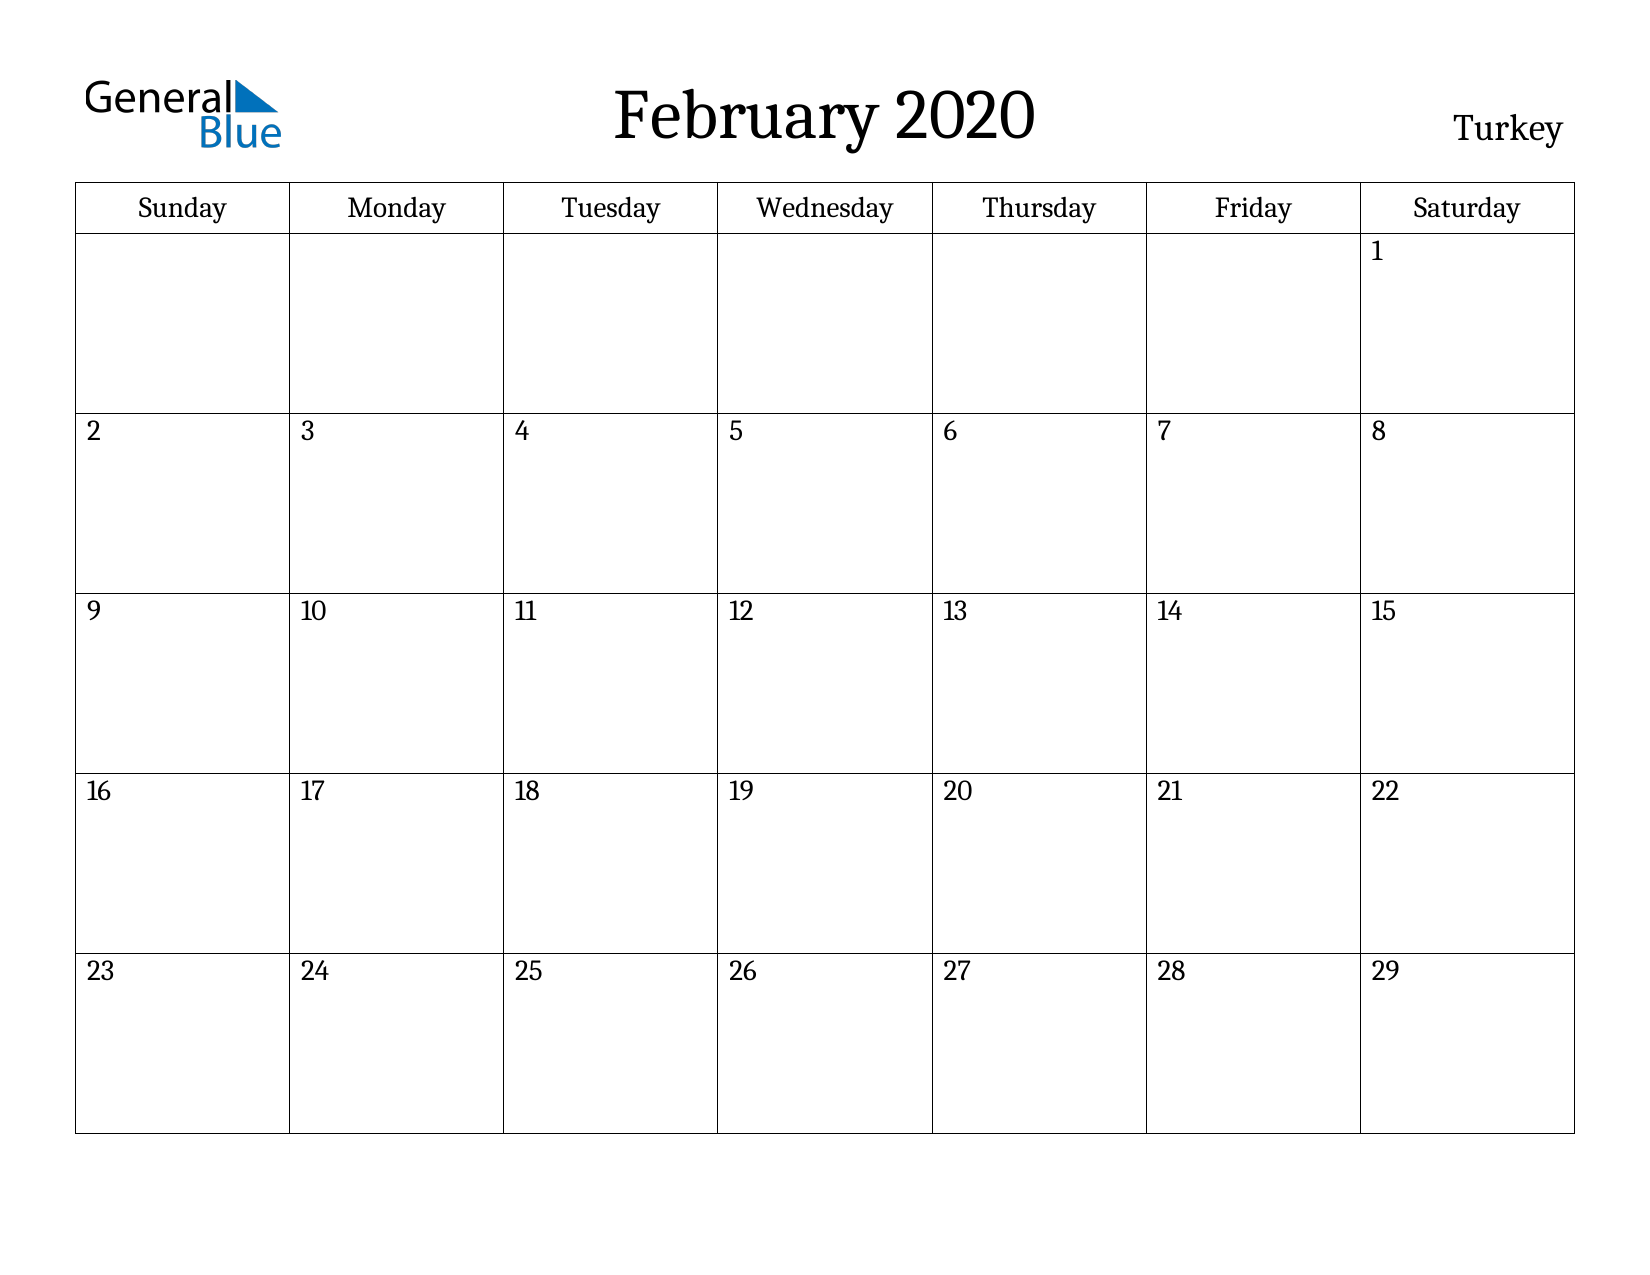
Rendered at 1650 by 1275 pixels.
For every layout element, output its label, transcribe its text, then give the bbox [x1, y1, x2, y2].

table_cell 29 [1361, 954, 1574, 987]
table_cell 27 [933, 954, 1146, 987]
table_cell [718, 808, 932, 953]
table_header Turkey [1146, 75, 1574, 182]
table_cell 2 [76, 414, 289, 447]
table_cell Monday [290, 183, 503, 233]
table_cell 15 [1361, 594, 1574, 627]
table_cell [718, 267, 932, 413]
table_cell [290, 448, 503, 593]
table_cell [1361, 627, 1574, 773]
table_cell [933, 808, 1146, 953]
table_cell Tuesday [504, 183, 717, 233]
picture [86, 80, 281, 148]
table_cell 6 [933, 414, 1146, 447]
table_cell 16 [76, 774, 289, 807]
table_cell 11 [504, 594, 717, 627]
table_cell [504, 234, 717, 267]
table_cell [1147, 234, 1360, 267]
table_cell [718, 448, 932, 593]
table_cell 5 [718, 414, 932, 447]
table_cell [1147, 808, 1360, 953]
table_cell [504, 448, 717, 593]
table_cell [290, 627, 503, 773]
table_cell [1147, 267, 1360, 413]
table_cell 7 [1147, 414, 1360, 447]
table_cell Friday [1147, 183, 1360, 233]
table_cell 28 [1147, 954, 1360, 987]
table_cell [1361, 267, 1574, 413]
table_cell 1 [1361, 234, 1574, 267]
table_header [76, 75, 503, 182]
table_cell [1147, 627, 1360, 773]
table_cell 26 [718, 954, 932, 987]
table_cell [290, 988, 503, 1133]
table_cell [290, 234, 503, 267]
table_cell [504, 808, 717, 953]
table_cell [933, 627, 1146, 773]
table_cell Sunday [76, 183, 289, 233]
table_cell [290, 808, 503, 953]
table_cell [933, 267, 1146, 413]
table_cell [76, 808, 289, 953]
table_cell 22 [1361, 774, 1574, 807]
table_cell [76, 988, 289, 1133]
table_header February 2020 [504, 75, 1146, 182]
table_cell 21 [1147, 774, 1360, 807]
table_cell 8 [1361, 414, 1574, 447]
table_cell 10 [290, 594, 503, 627]
table_cell Thursday [933, 183, 1146, 233]
table_cell [76, 448, 289, 593]
table_cell [718, 627, 932, 773]
table_cell 3 [290, 414, 503, 447]
table_cell 4 [504, 414, 717, 447]
table_cell [504, 988, 717, 1133]
table_cell [1147, 988, 1360, 1133]
table_cell [718, 988, 932, 1133]
table_cell [933, 448, 1146, 593]
table_cell [76, 267, 289, 413]
table_cell [290, 267, 503, 413]
table_cell 20 [933, 774, 1146, 807]
table_cell [933, 988, 1146, 1133]
table_cell [76, 234, 289, 267]
table_cell 25 [504, 954, 717, 987]
table_cell [504, 627, 717, 773]
table_cell [1361, 808, 1574, 953]
table_cell 23 [76, 954, 289, 987]
table_cell 17 [290, 774, 503, 807]
table_cell [1147, 448, 1360, 593]
table_cell Saturday [1361, 183, 1574, 233]
table_cell 18 [504, 774, 717, 807]
table_cell 19 [718, 774, 932, 807]
table_cell 24 [290, 954, 503, 987]
table_cell [1361, 448, 1574, 593]
table_cell [504, 267, 717, 413]
table_cell [1361, 988, 1574, 1133]
table_cell 13 [933, 594, 1146, 627]
table_cell [76, 627, 289, 773]
table_cell 9 [76, 594, 289, 627]
table_cell 14 [1147, 594, 1360, 627]
table_cell [718, 234, 932, 267]
table_cell 12 [718, 594, 932, 627]
table_cell Wednesday [718, 183, 932, 233]
table_cell [933, 234, 1146, 267]
